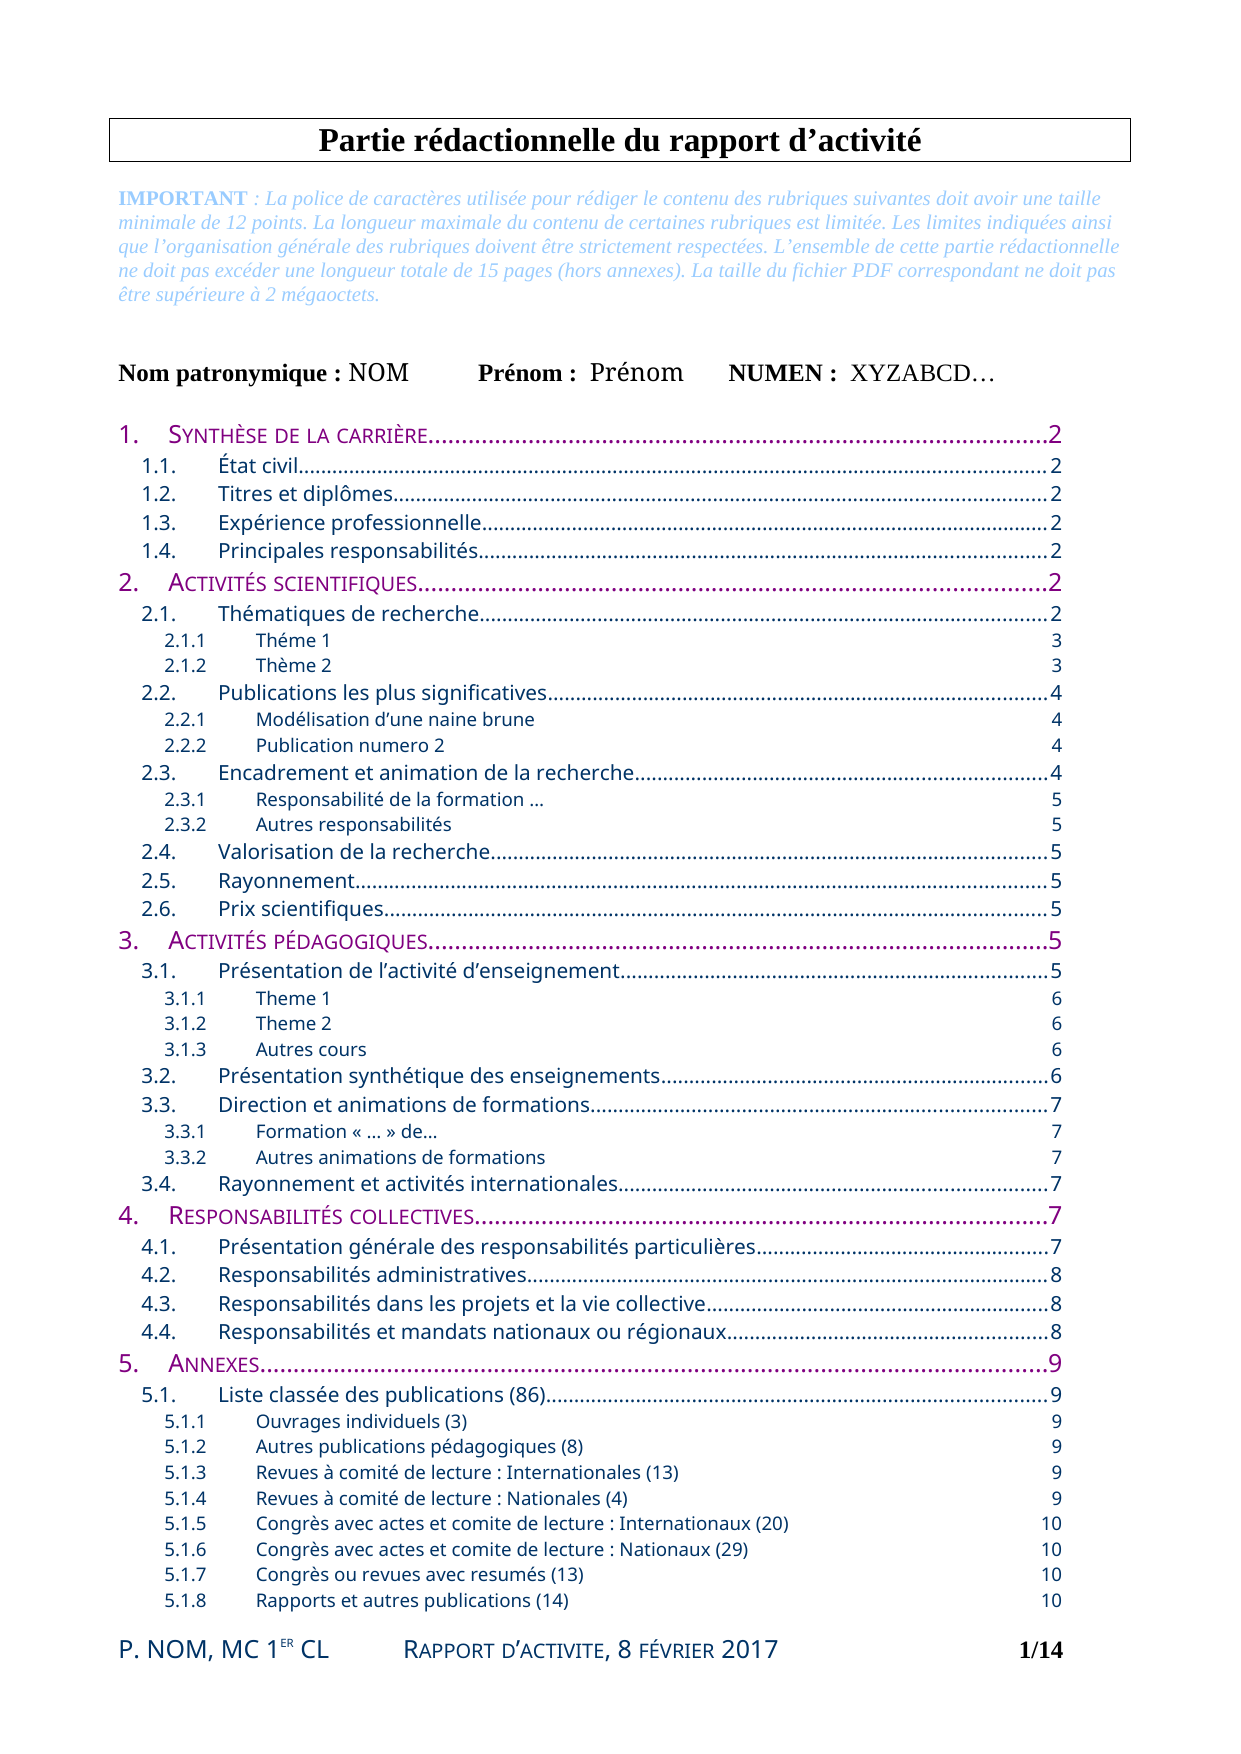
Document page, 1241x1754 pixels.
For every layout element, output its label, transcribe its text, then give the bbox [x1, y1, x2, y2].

text 2.4. Valorisation de la recherche 5 [141, 837, 1063, 866]
text 1.2. Titres et diplômes 2 [141, 479, 1063, 508]
text 2.2.2 Publication numero 2 4 [164, 732, 1063, 758]
text 3.1.3 Autres cours 6 [164, 1036, 1063, 1062]
text 3. Activités pédagogiques 5 [118, 923, 1063, 957]
text 4. Responsabilités collectives 7 [118, 1198, 1063, 1232]
text 2.6. Prix scientifiques 5 [141, 894, 1063, 923]
text 3.1.1 Theme 1 6 [164, 985, 1063, 1011]
text 2.2. Publications les plus significatives 4 [141, 678, 1063, 707]
text 1. Synthèse de la carrière 2 [118, 417, 1063, 451]
text 2.1. Thématiques de recherche 2 [141, 599, 1063, 627]
text 3.1.2 Theme 2 6 [164, 1011, 1063, 1036]
text 5.1.7 Congrès ou revues avec resumés (13) 10 [164, 1561, 1063, 1587]
text 5.1.6 Congrès avec actes et comite de lecture : Nationaux (29) 10 [164, 1536, 1063, 1561]
text 2.2.1 Modélisation d’une naine brune 4 [164, 707, 1063, 732]
text 2.3.2 Autres responsabilités 5 [164, 812, 1063, 837]
text 3.3.2 Autres animations de formations 7 [164, 1144, 1063, 1169]
text 5.1.3 Revues à comité de lecture : Internationales (13) 9 [164, 1459, 1063, 1485]
text 5.1.1 Ouvrages individuels (3) 9 [164, 1408, 1063, 1434]
text 3.3. Direction et animations de formations 7 [141, 1090, 1063, 1118]
text 3.1. Présentation de l’activité d’enseignement 5 [141, 957, 1063, 985]
text Partie rédactionnelle du rapport d’activité [110, 119, 1130, 161]
text Nom patronymique : NOM Prénom : Prénom NUMEN : XYZABCD… [118, 354, 1122, 388]
text 2.1.1 Théme 1 3 [164, 627, 1063, 653]
text 2.5. Rayonnement 5 [141, 866, 1063, 894]
text 3.4. Rayonnement et activités internationales 7 [141, 1169, 1063, 1198]
text 5.1.8 Rapports et autres publications (14) 10 [164, 1587, 1063, 1612]
text 1.1. État civil 2 [141, 451, 1063, 479]
text 1.3. Expérience professionnelle 2 [141, 508, 1063, 536]
text 3.3.1 Formation « … » de… 7 [164, 1118, 1063, 1144]
text 4.1. Présentation générale des responsabilités particulières 7 [141, 1232, 1063, 1261]
text 2.3.1 Responsabilité de la formation … 5 [164, 786, 1063, 812]
text 2.3. Encadrement et animation de la recherche 4 [141, 758, 1063, 786]
text 4.4. Responsabilités et mandats nationaux ou régionaux 8 [141, 1317, 1063, 1346]
text 4.2. Responsabilités administratives 8 [141, 1261, 1063, 1289]
text 5.1.2 Autres publications pédagogiques (8) 9 [164, 1434, 1063, 1459]
text 5.1. Liste classée des publications (86) 9 [141, 1380, 1063, 1408]
text 3.2. Présentation synthétique des enseignements 6 [141, 1062, 1063, 1090]
text 5.1.5 Congrès avec actes et comite de lecture : Internationaux (20) 10 [164, 1510, 1063, 1536]
text 5. Annexes 9 [118, 1346, 1063, 1380]
text 2.1.2 Thème 2 3 [164, 653, 1063, 678]
text 5.1.4 Revues à comité de lecture : Nationales (4) 9 [164, 1485, 1063, 1510]
text 4.3. Responsabilités dans les projets et la vie collective 8 [141, 1289, 1063, 1317]
text 1.4. Principales responsabilités 2 [141, 536, 1063, 565]
text IMPORTANT : La police de caractères utilisée pour rédiger le contenu des rubriques suivantes doit avoir une taille minimale de 12 points. La longueur maximale du contenu de certaines rubriques est limitée. Les limites indiquées ainsi que l’organisation générale des rubriques doivent être strictement respectées. L’ensemble de cette partie rédactionnelle ne doit pas excéder une longueur totale de 15 pages (hors annexes). La taille du fichier PDF correspondant ne doit pas être supérieure à 2 mégaoctets. [118, 186, 1122, 306]
text 2. Activités scientifiques 2 [118, 565, 1063, 599]
